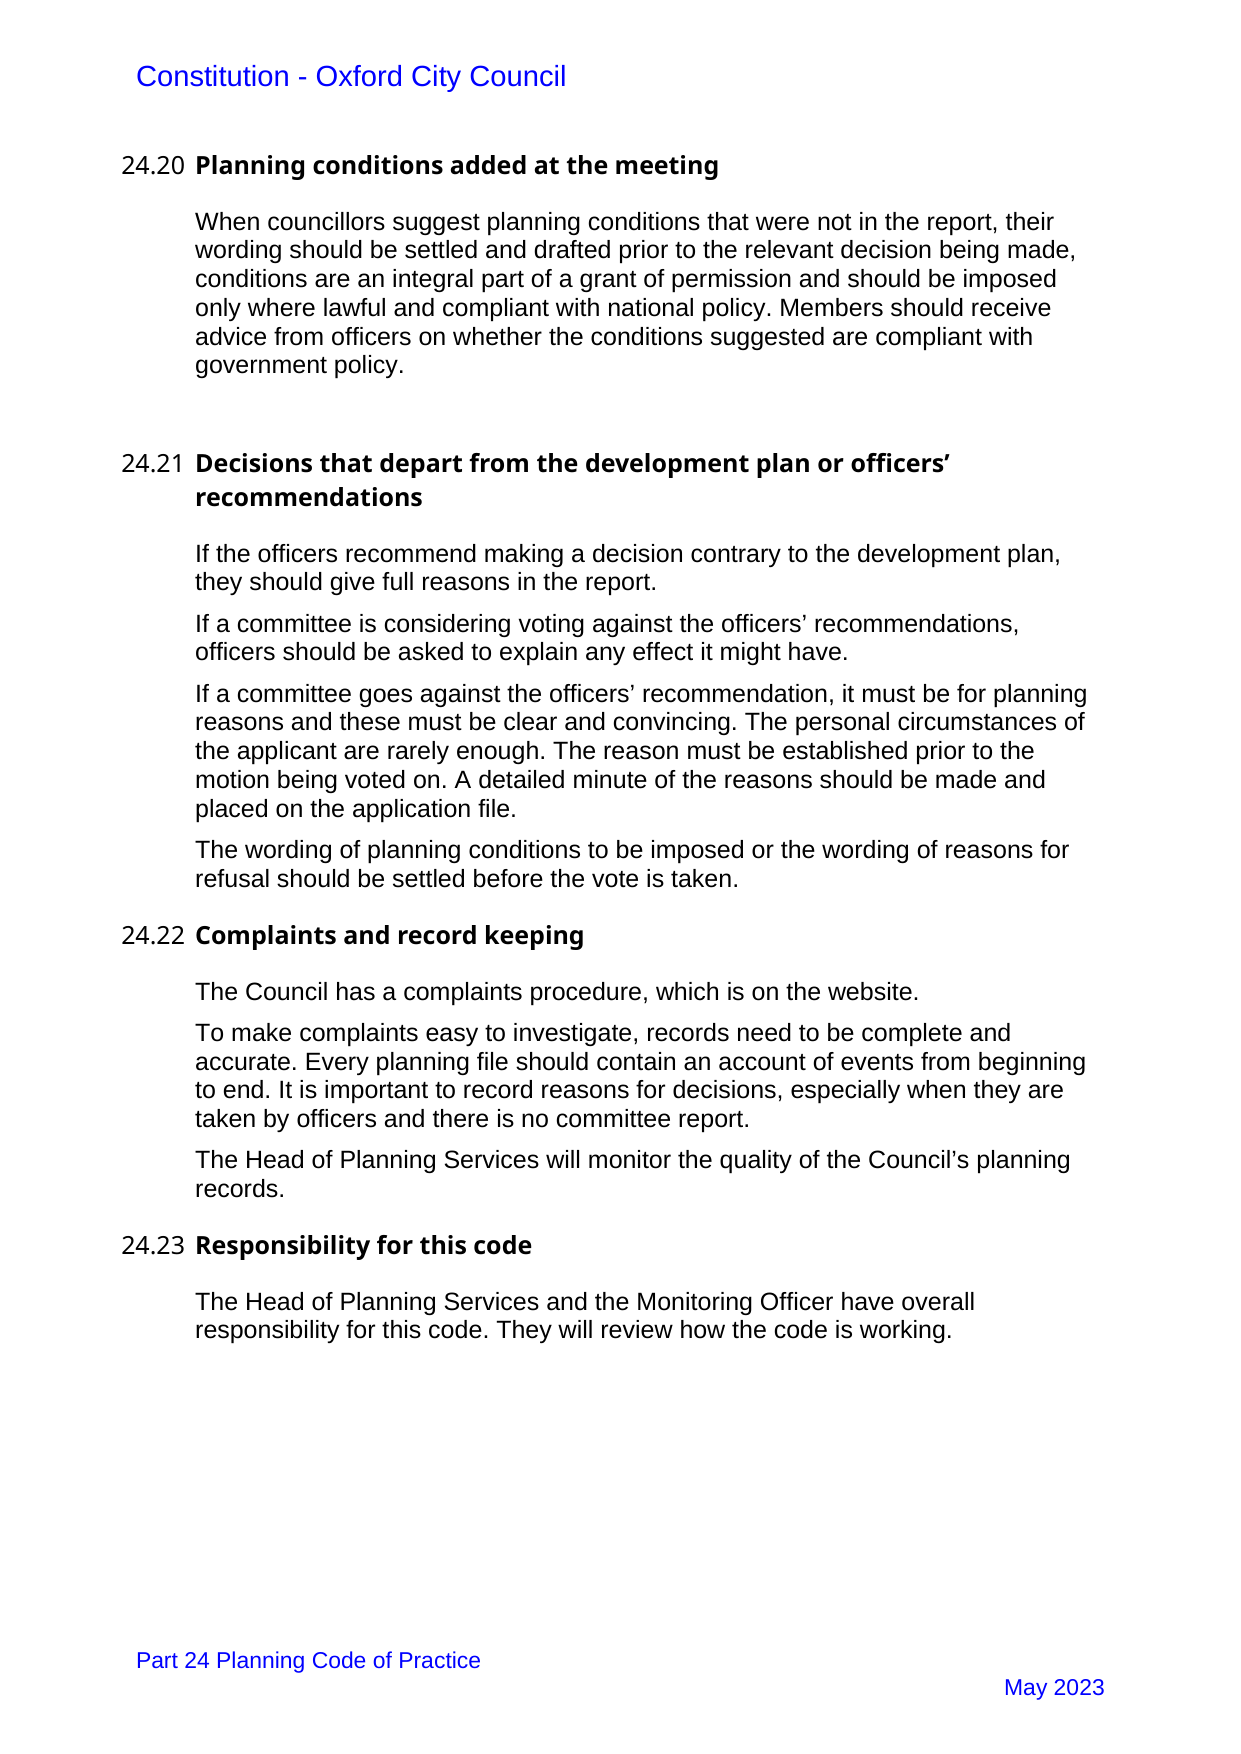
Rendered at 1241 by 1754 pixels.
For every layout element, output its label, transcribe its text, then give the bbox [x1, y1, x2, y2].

subtitle Decisions that depart from the development plan or officers’ recommendations [121, 446, 1104, 514]
subtitle Complaints and record keeping [121, 917, 1104, 951]
text The Head of Planning Services and the Monitoring Officer have overall responsibility for this code. They will review how the code is working. [195, 1287, 1104, 1344]
text If a committee is considering voting against the officers’ recommendations, officers should be asked to explain any effect it might have. [195, 609, 1104, 666]
text When councillors suggest planning conditions that were not in the report, their wording should be settled and drafted prior to the relevant decision being made, conditions are an integral part of a grant of permission and should be imposed only where lawful and compliant with national policy. Members should receive advice from officers on whether the conditions suggested are compliant with government policy. [195, 207, 1104, 379]
subtitle Planning conditions added at the meeting [121, 148, 1104, 182]
text The Council has a complaints procedure, which is on the website. [195, 976, 1104, 1005]
text To make complaints easy to investigate, records need to be complete and accurate. Every planning file should contain an account of events from beginning to end. It is important to record reasons for decisions, especially when they are taken by officers and there is no committee report. [195, 1018, 1104, 1133]
text The wording of planning conditions to be imposed or the wording of reasons for refusal should be settled before the vote is taken. [195, 835, 1104, 892]
text If the officers recommend making a decision contrary to the development plan, they should give full reasons in the report. [195, 539, 1104, 596]
subtitle Responsibility for this code [121, 1228, 1104, 1262]
text The Head of Planning Services will monitor the quality of the Council’s planning records. [195, 1145, 1104, 1203]
text If a committee goes against the officers’ recommendation, it must be for planning reasons and these must be clear and convincing. The personal circumstances of the applicant are rarely enough. The reason must be established prior to the motion being voted on. A detailed minute of the reasons should be made and placed on the application file. [195, 679, 1104, 822]
